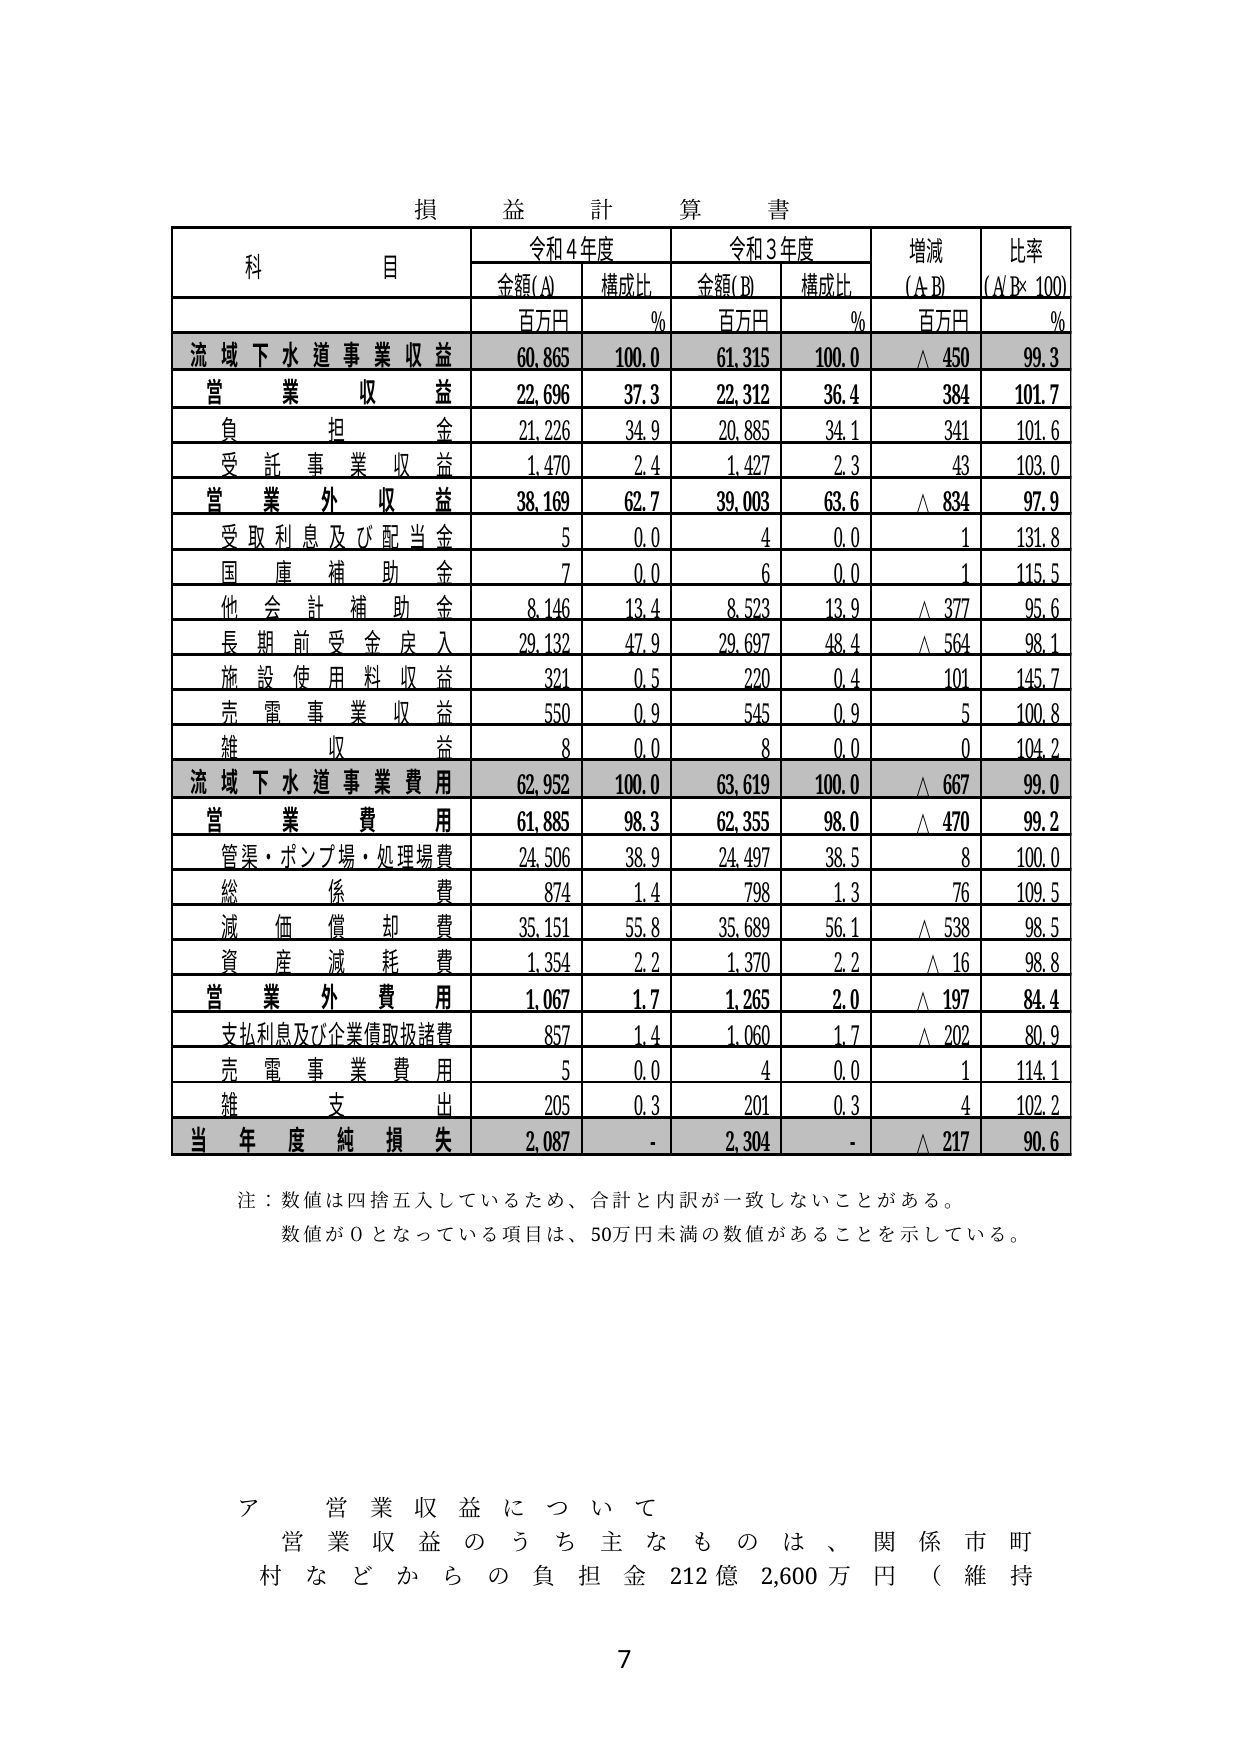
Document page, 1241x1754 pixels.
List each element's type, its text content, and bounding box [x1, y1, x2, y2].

text 注：数値は四捨五入しているため、合計と内訳が一致しないことがある。 [215, 229, 470, 296]
text 注：数値は四捨五入しているため、合計と内訳が一致しないことがある。 [982, 229, 1054, 296]
text 数値が０となっている項目は、50万円未満の数値があることを示している。 [215, 1216, 1054, 1250]
text 注：数値は四捨五入しているため、合計と内訳が一致しないことがある。 [472, 229, 670, 261]
text 注：数値は四捨五入しているため、合計と内訳が一致しないことがある。 [872, 229, 980, 296]
text 注：数値は四捨五入しているため、合計と内訳が一致しないことがある。 [215, 1156, 1054, 1216]
text 損 益 計 算 書 [171, 191, 1054, 225]
text ア 営業収益について [215, 1489, 1054, 1524]
text 注：数値は四捨五入しているため、合計と内訳が一致しないことがある。 [672, 229, 870, 261]
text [237, 1524, 1054, 1592]
